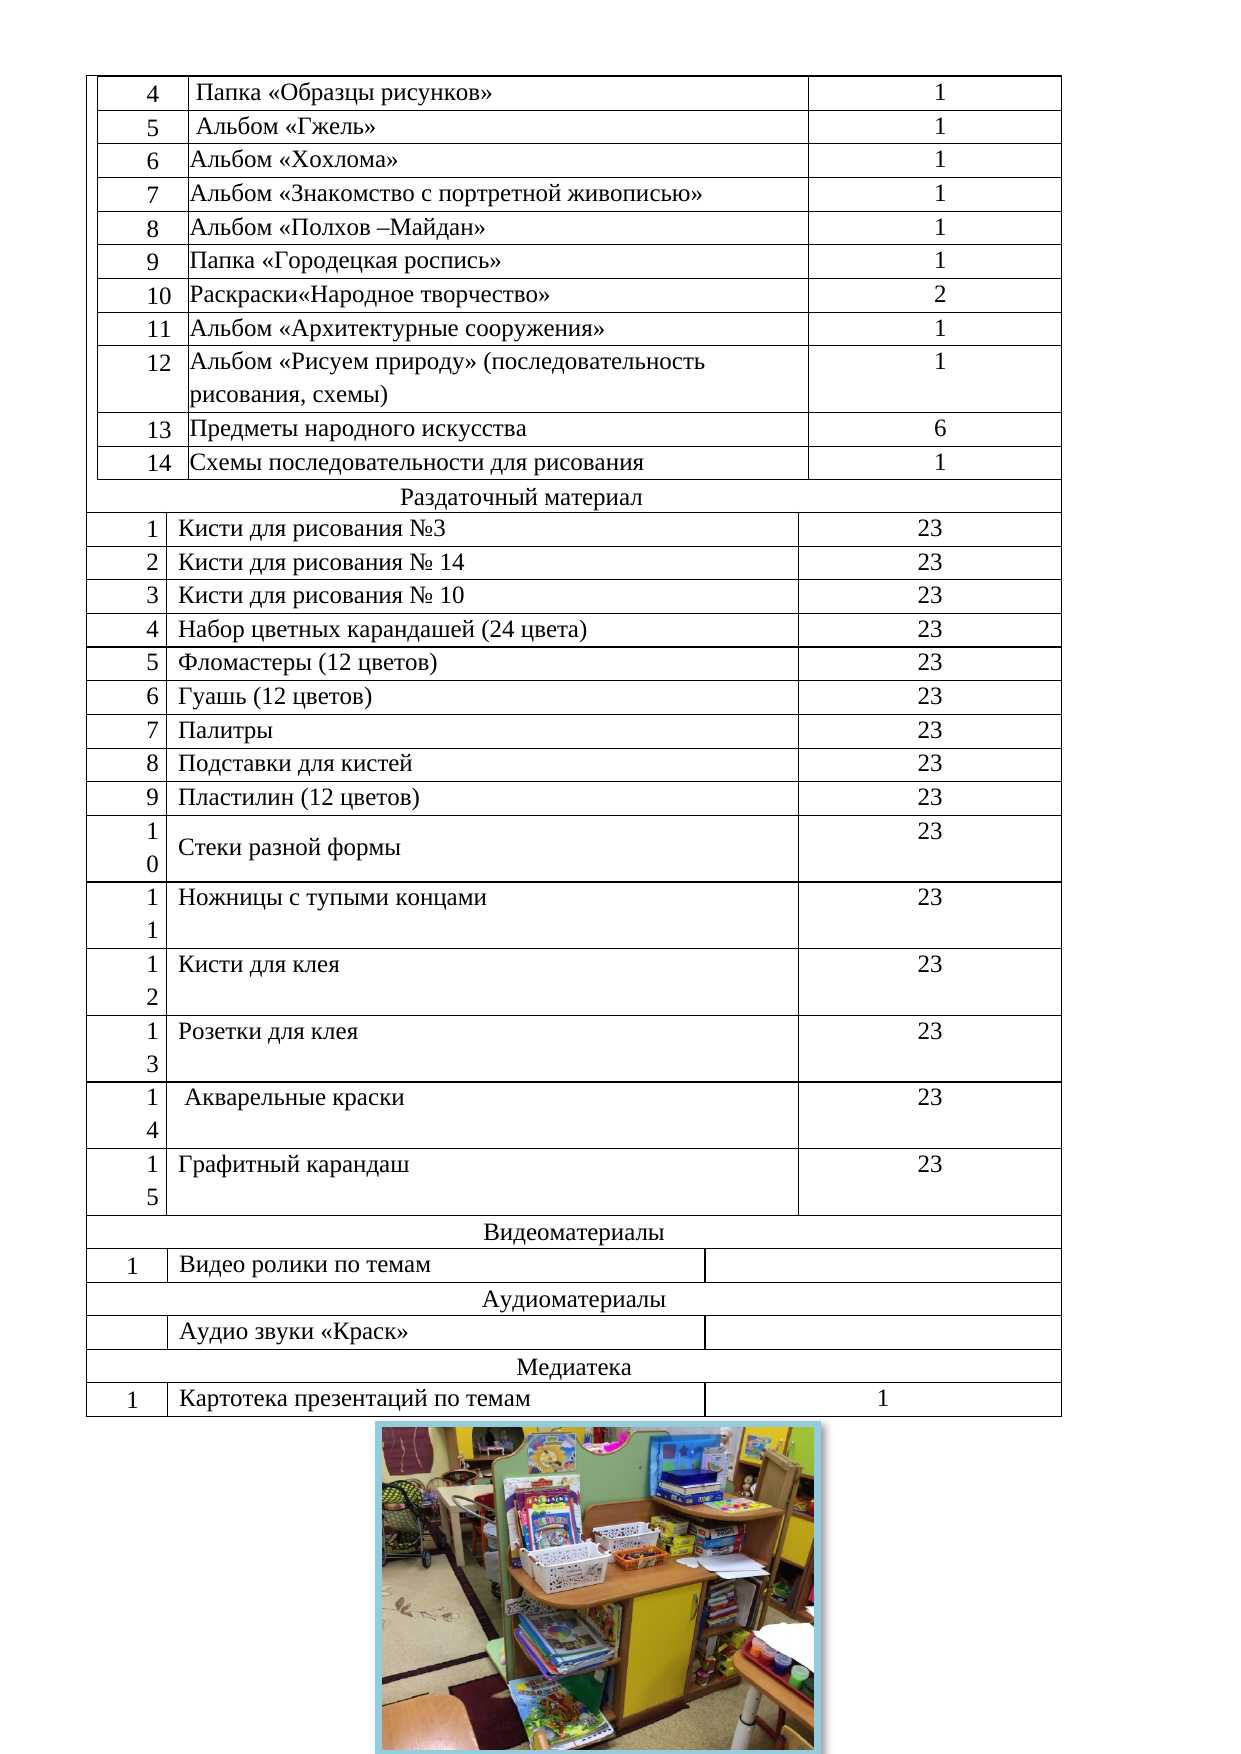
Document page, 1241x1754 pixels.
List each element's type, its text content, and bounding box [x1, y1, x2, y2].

table_cell 15 [87, 1149, 166, 1215]
table_cell 2 [87, 547, 166, 579]
table_cell Медиатека [87, 1350, 1061, 1382]
table_cell Акварельные краски [167, 1083, 798, 1148]
table_cell Кисти для рисования № 14 [167, 547, 798, 579]
table_cell 7 [87, 715, 166, 747]
table_cell Видео ролики по темам [168, 1249, 704, 1282]
table_cell 4 [87, 614, 166, 646]
table_cell Кисти для рисования № 10 [167, 580, 798, 613]
table_cell 23 [799, 513, 1061, 546]
table_cell Видеоматериалы [87, 1216, 1061, 1248]
table_cell 23 [799, 883, 1061, 948]
table_cell 23 [799, 715, 1061, 747]
table_cell Раздаточный материал [87, 76, 1061, 512]
table_cell 5 [87, 648, 166, 680]
table_cell Палитры [167, 715, 798, 747]
table_cell 10 [87, 816, 166, 881]
picture [382, 1427, 814, 1750]
table_cell 1 [87, 513, 166, 546]
table_cell 1 [87, 1249, 167, 1282]
table_cell Аудиоматериалы [87, 1283, 1061, 1315]
table_cell Кисти для рисования №3 [167, 513, 798, 546]
table_cell 13 [87, 1016, 166, 1081]
table_cell 23 [799, 1149, 1061, 1215]
table_cell 23 [799, 681, 1061, 714]
table_cell 9 [87, 782, 166, 815]
table_cell [87, 1316, 167, 1349]
table_cell 23 [799, 580, 1061, 613]
table_cell 12 [87, 949, 166, 1015]
table_cell Набор цветных карандашей (24 цвета) [167, 614, 798, 646]
table_cell 23 [799, 1016, 1061, 1081]
table_cell Фломастеры (12 цветов) [167, 648, 798, 680]
table_cell Графитный карандаш [167, 1149, 798, 1215]
table_cell 23 [799, 749, 1061, 781]
table_cell [706, 1316, 1061, 1349]
table_cell 23 [799, 1083, 1061, 1148]
table_cell 23 [799, 614, 1061, 646]
table_cell Аудио звуки «Краск» [168, 1316, 704, 1349]
table_cell 3 [87, 580, 166, 613]
table_cell Гуашь (12 цветов) [167, 681, 798, 714]
table_cell 23 [799, 949, 1061, 1015]
table_cell Пластилин (12 цветов) [167, 782, 798, 815]
table_cell 14 [87, 1083, 166, 1148]
table_cell Подставки для кистей [167, 749, 798, 781]
table_cell Картотека презентаций по темам [168, 1383, 704, 1416]
table_cell 1 [706, 1383, 1061, 1416]
table_cell 6 [87, 681, 166, 714]
table_cell 23 [799, 782, 1061, 815]
table_cell 23 [799, 547, 1061, 579]
table_cell Стеки разной формы [167, 816, 798, 881]
table_cell Розетки для клея [167, 1016, 798, 1081]
table_cell 8 [87, 749, 166, 781]
table_cell 23 [799, 648, 1061, 680]
table_cell Кисти для клея [167, 949, 798, 1015]
table_cell 1 [87, 1383, 167, 1416]
table_cell Ножницы с тупыми концами [167, 883, 798, 948]
table_cell 23 [799, 816, 1061, 881]
table_cell [706, 1249, 1061, 1282]
table_cell 11 [87, 883, 166, 948]
